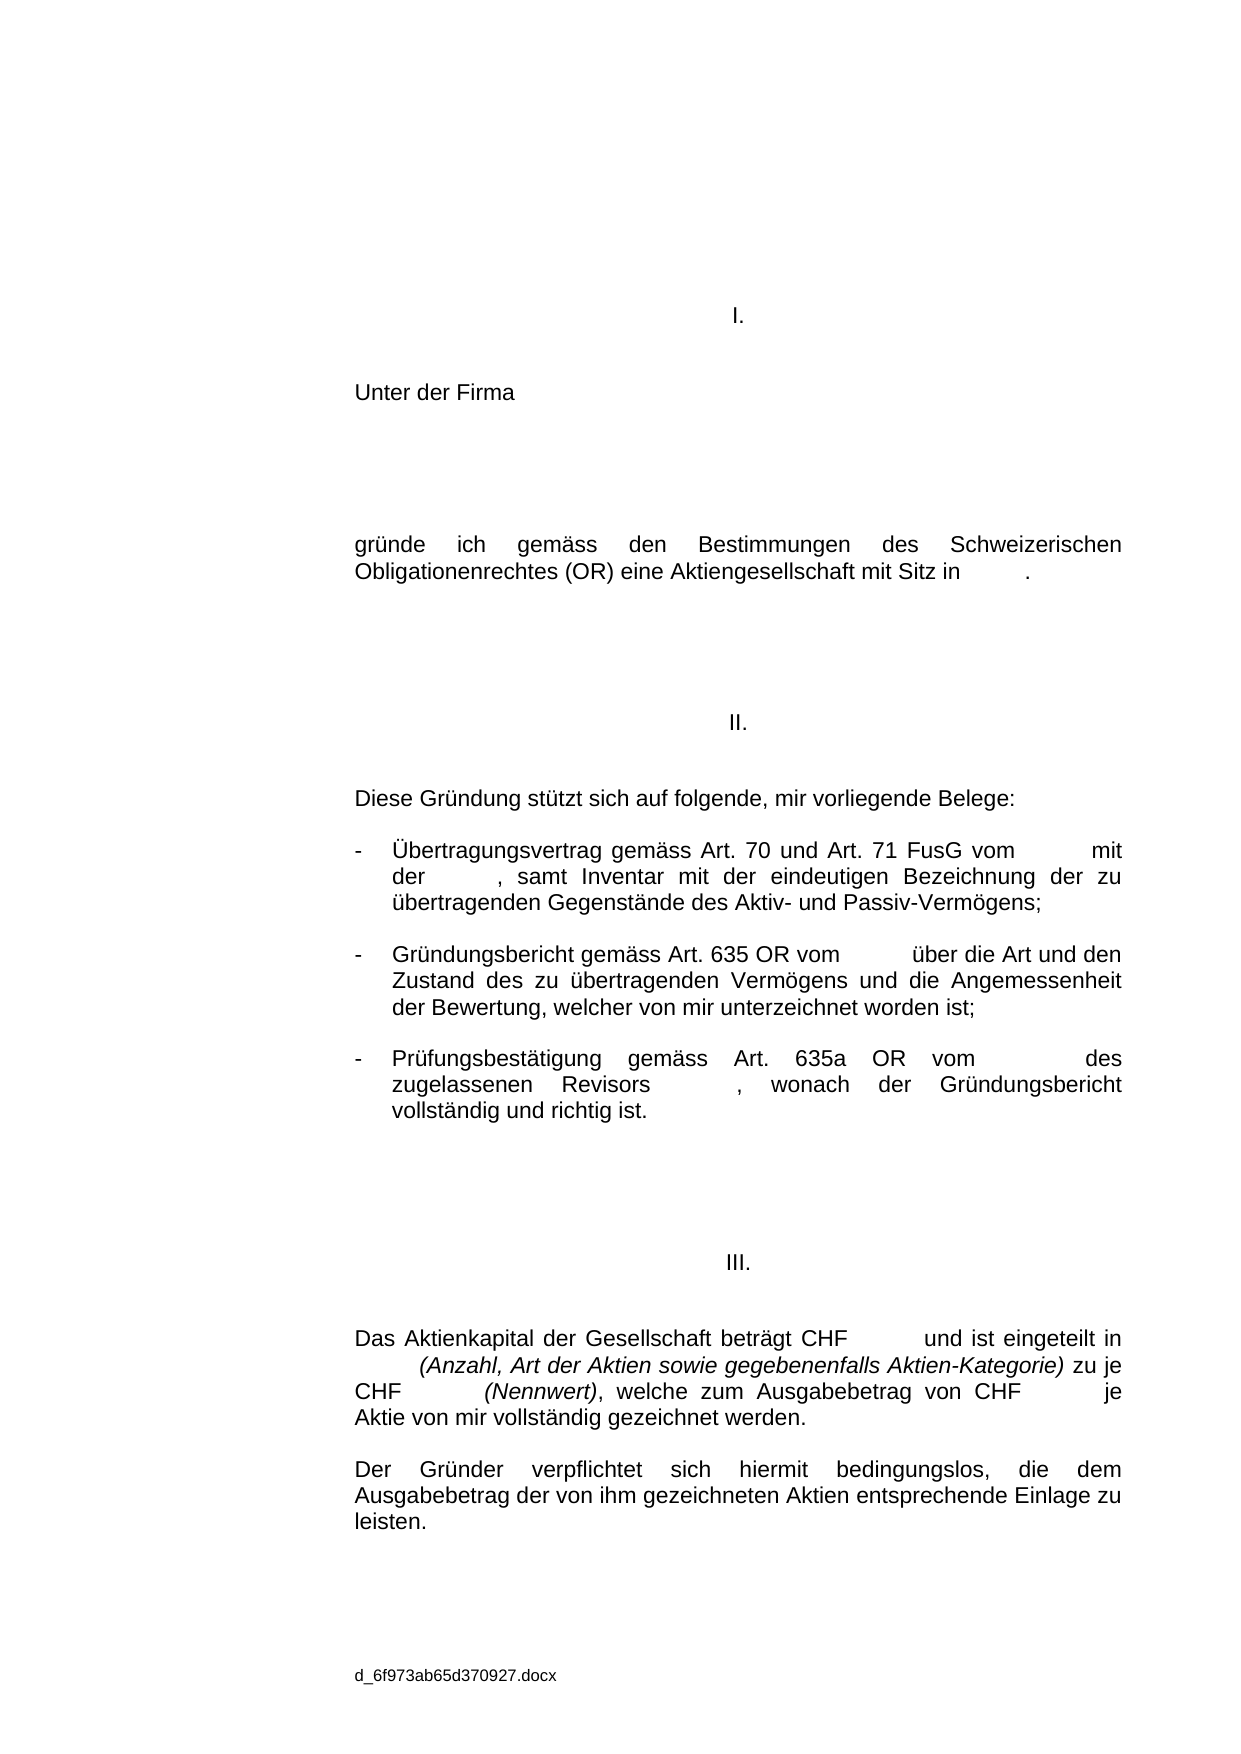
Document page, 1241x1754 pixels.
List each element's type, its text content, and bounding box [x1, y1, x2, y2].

list Gründungsbericht gemäss Art. 635 OR vom über die Art und den Zustand des zu übertragenden Vermögens und die Angemessenheit der Bewertung, welcher von mir unterzeichnet worden ist; [354, 941, 1122, 1020]
text I. [354, 302, 1122, 328]
text Das Aktienkapital der Gesellschaft beträgt CHF und ist eingeteilt in (Anzahl, Art der Aktien sowie gegebenenfalls Aktien-Kategorie) zu je CHF (Nennwert), welche zum Ausgabebetrag von CHF je Aktie von mir vollständig gezeichnet werden. [354, 1325, 1122, 1431]
text Unter der Firma [354, 378, 1122, 405]
text Der Gründer verpflichtet sich hiermit bedingungslos, die dem Ausgabebetrag der von ihm gezeichneten Aktien entsprechende Einlage zu leisten. [354, 1456, 1122, 1535]
text III. [354, 1249, 1122, 1275]
list Übertragungsvertrag gemäss Art. 70 und Art. 71 FusG vom mit der , samt Inventar mit der eindeutigen Bezeichnung der zu übertragenden Gegenstände des Aktiv- und Passiv-Vermögens; [354, 837, 1122, 916]
text gründe ich gemäss den Bestimmungen des Schweizerischen Obligationenrechtes (OR) eine Aktiengesellschaft mit Sitz in . [354, 531, 1122, 584]
list Prüfungsbestätigung gemäss Art. 635a OR vom des zugelassenen Revisors , wonach der Gründungsbericht vollständig und richtig ist. [354, 1045, 1122, 1124]
text II. [354, 709, 1122, 735]
text Diese Gründung stützt sich auf folgende, mir vorliegende Belege: [354, 785, 1122, 812]
